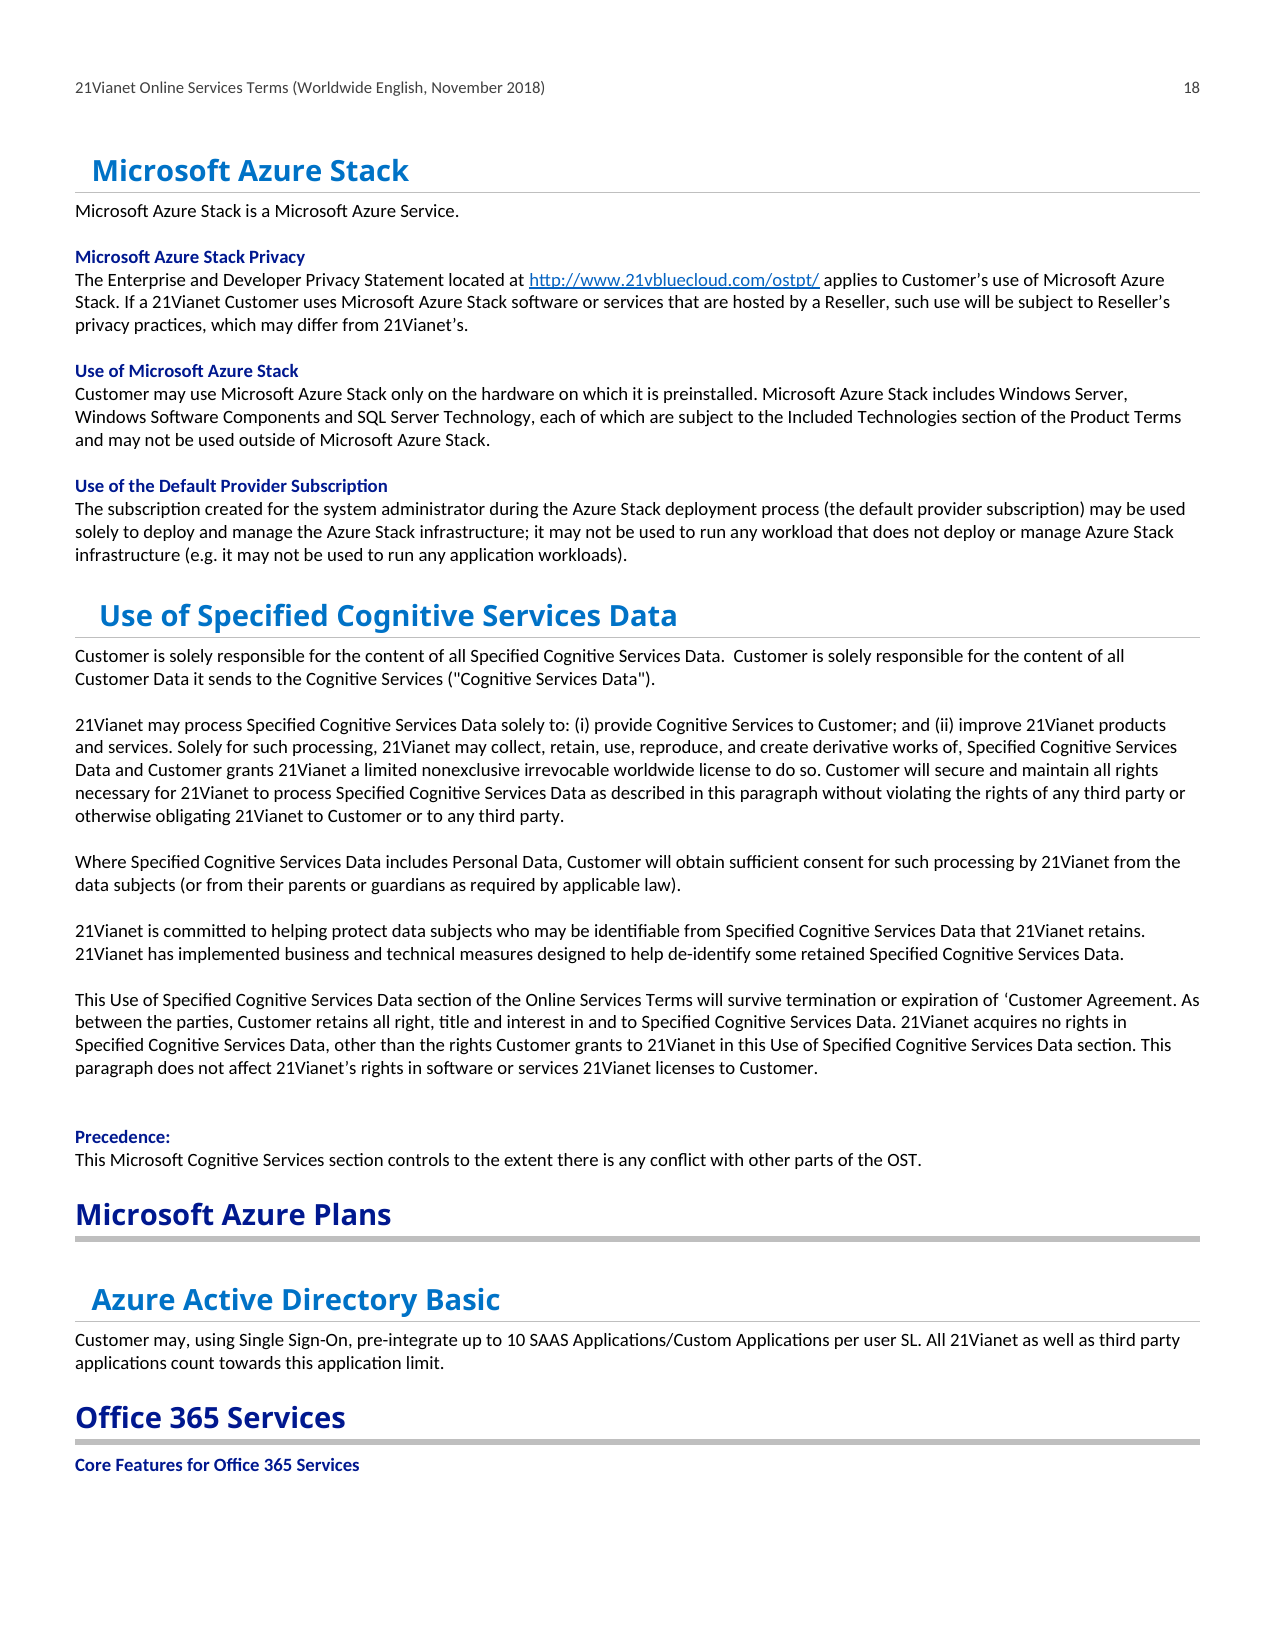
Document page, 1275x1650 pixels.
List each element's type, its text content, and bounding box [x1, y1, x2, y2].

list This Microsoft Cognitive Services section controls to the extent there is any conflict with other parts of the OST. [75, 1148, 1200, 1171]
list This Use of Specified Cognitive Services Data section of the Online Services Terms will survive termination or expiration of ‘Customer Agreement. As between the parties, Customer retains all right, title and interest in and to Specified Cognitive Services Data. 21Vianet acquires no rights in Specified Cognitive Services Data, other than the rights Customer grants to 21Vianet in this Use of Specified Cognitive Services Data section. This paragraph does not affect 21Vianet’s rights in software or services 21Vianet licenses to Customer. [75, 988, 1200, 1079]
subtitle Use of the Default Provider Subscription [75, 474, 1200, 497]
subtitle Azure Active Directory Basic [75, 1279, 1200, 1321]
subtitle Use of Microsoft Azure Stack [75, 359, 1200, 382]
subtitle Precedence: [75, 1125, 1200, 1148]
list Microsoft Azure Stack is a Microsoft Azure Service. [75, 199, 1200, 222]
list Where Specified Cognitive Services Data includes Personal Data, Customer will obtain sufficient consent for such processing by 21Vianet from the data subjects (or from their parents or guardians as required by applicable law). [75, 850, 1200, 896]
list The Enterprise and Developer Privacy Statement located at http://www.21vbluecloud.com/ostpt/ applies to Customer’s use of Microsoft Azure Stack. If a 21Vianet Customer uses Microsoft Azure Stack software or services that are hosted by a Reseller, such use will be subject to Reseller’s privacy practices, which may differ from 21Vianet’s. [75, 268, 1200, 337]
list Core Features for Office 365 Services [75, 1454, 1200, 1477]
subtitle Microsoft Azure Stack Privacy [75, 245, 1200, 268]
list 21Vianet may process Specified Cognitive Services Data solely to: (i) provide Cognitive Services to Customer; and (ii) improve 21Vianet products and services. Solely for such processing, 21Vianet may collect, retain, use, reproduce, and create derivative works of, Specified Cognitive Services Data and Customer grants 21Vianet a limited nonexclusive irrevocable worldwide license to do so. Customer will secure and maintain all rights necessary for 21Vianet to process Specified Cognitive Services Data as described in this paragraph without violating the rights of any third party or otherwise obligating 21Vianet to Customer or to any third party. [75, 713, 1200, 827]
list 21Vianet is committed to helping protect data subjects who may be identifiable from Specified Cognitive Services Data that 21Vianet retains. 21Vianet has implemented business and technical measures designed to help de-identify some retained Specified Cognitive Services Data. [75, 919, 1200, 965]
subtitle Microsoft Azure Plans [75, 1194, 1200, 1236]
subtitle Office 365 Services [75, 1397, 1200, 1439]
list Customer may use Microsoft Azure Stack only on the hardware on which it is preinstalled. Microsoft Azure Stack includes Windows Server, Windows Software Components and SQL Server Technology, each of which are subject to the Included Technologies section of the Product Terms and may not be used outside of Microsoft Azure Stack. [75, 382, 1200, 451]
list Customer is solely responsible for the content of all Specified Cognitive Services Data. Customer is solely responsible for the content of all Customer Data it sends to the Cognitive Services ("Cognitive Services Data"). [75, 644, 1200, 690]
list The subscription created for the system administrator during the Azure Stack deployment process (the default provider subscription) may be used solely to deploy and manage the Azure Stack infrastructure; it may not be used to run any workload that does not deploy or manage Azure Stack infrastructure (e.g. it may not be used to run any application workloads). [75, 497, 1200, 566]
list Customer may, using Single Sign-On, pre-integrate up to 10 SAAS Applications/Custom Applications per user SL. All 21Vianet as well as third party applications count towards this application limit. [75, 1328, 1200, 1374]
subtitle Use of Specified Cognitive Services Data [75, 595, 1200, 637]
subtitle Microsoft Azure Stack [75, 150, 1200, 192]
